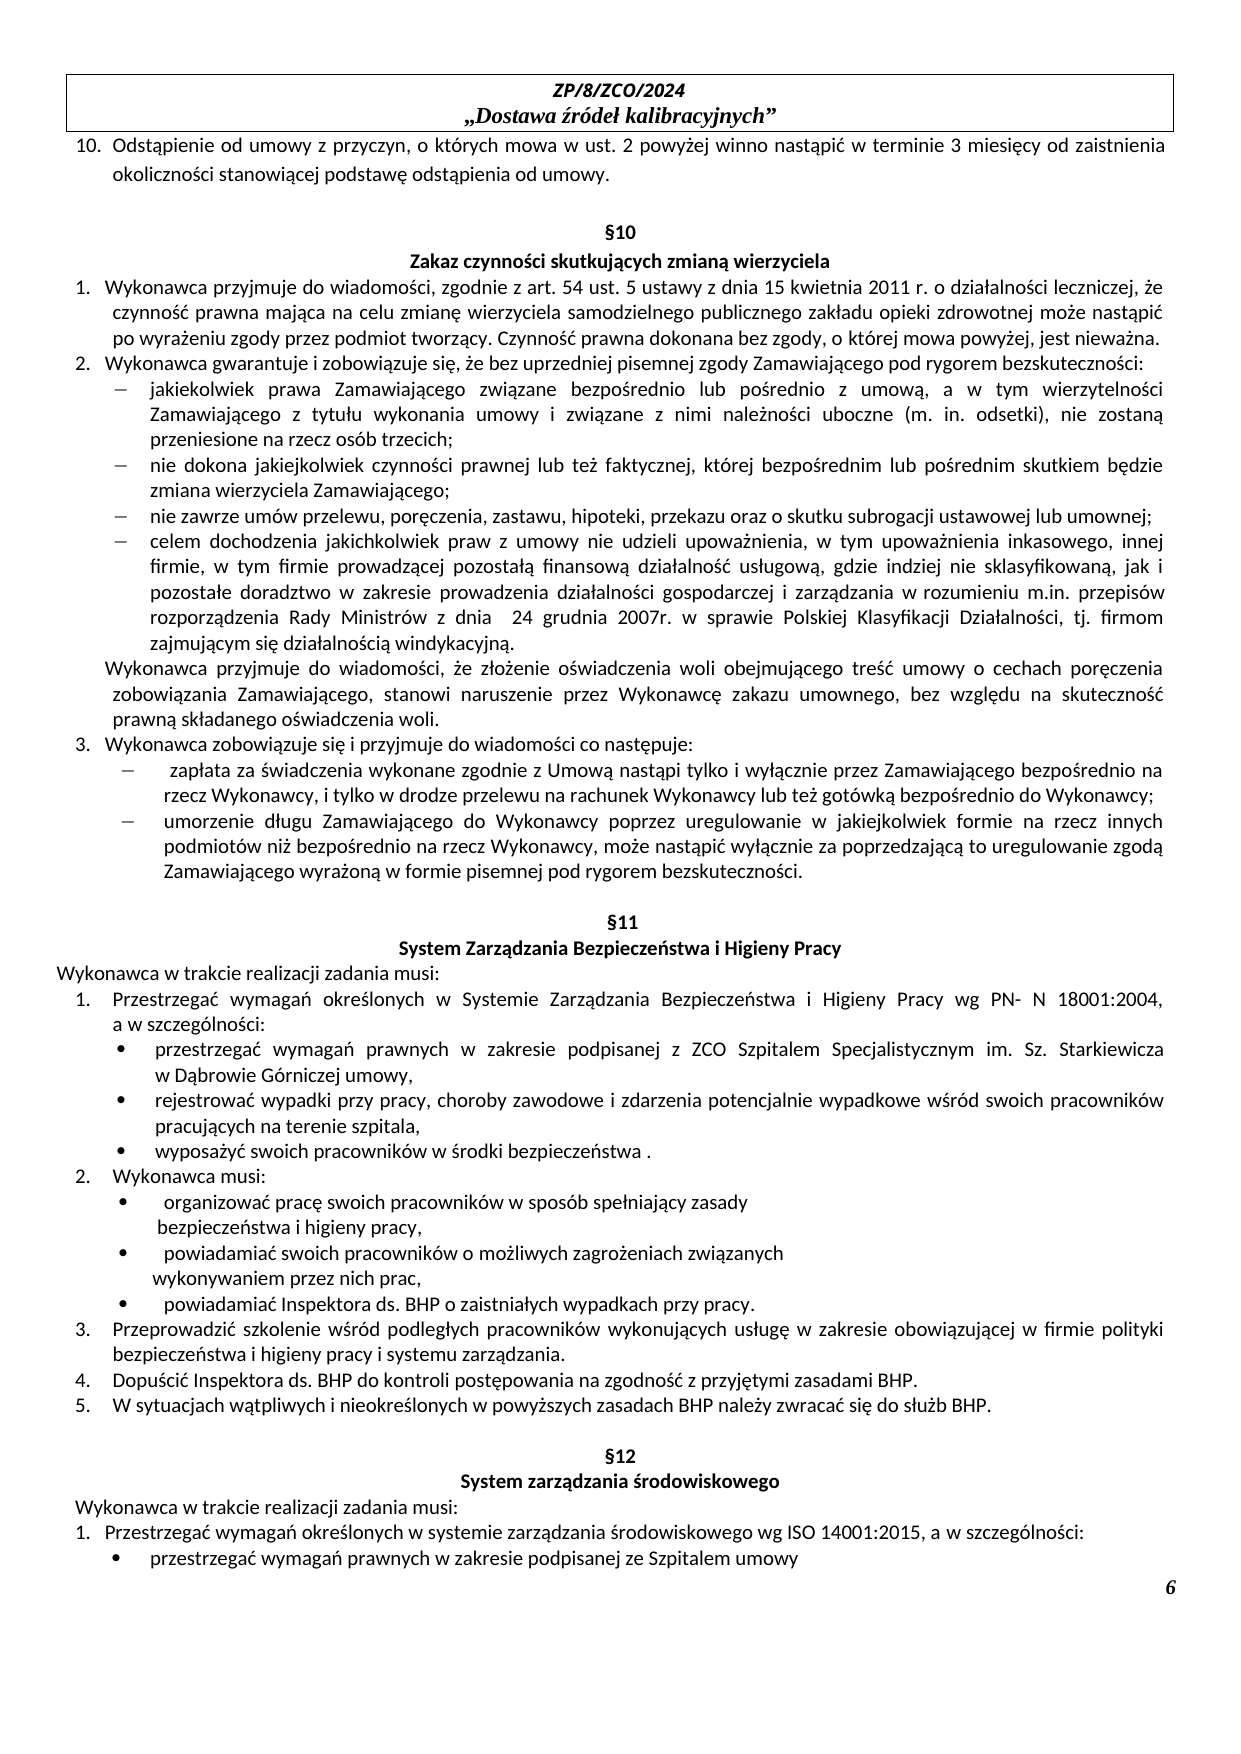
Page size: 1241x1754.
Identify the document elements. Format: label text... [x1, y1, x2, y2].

list powiadamiać swoich pracowników o możliwych zagrożeniach związanych [119, 1240, 1165, 1265]
text Zakaz czynności skutkujących zmianą wierzyciela [75, 249, 1165, 274]
text §11 [75, 909, 1165, 935]
list nie dokona jakiejkolwiek czynności prawnej lub też faktycznej, której bezpośrednim lub pośrednim skutkiem będzie zmiana wierzyciela Zamawiającego; [112, 452, 1165, 503]
list Przestrzegać wymagań określonych w Systemie Zarządzania Bezpieczeństwa i Higieny Pracy wg PN- N 18001:2004, a w szczególności: [75, 986, 1165, 1037]
list zapłata za świadczenia wykonane zgodnie z Umową nastąpi tylko i wyłącznie przez Zamawiającego bezpośrednio na rzecz Wykonawcy, i tylko w drodze przelewu na rachunek Wykonawcy lub też gotówką bezpośrednio do Wykonawcy; [119, 757, 1165, 808]
list Wykonawca zobowiązuje się i przyjmuje do wiadomości co następuje: [75, 732, 1165, 757]
list organizować pracę swoich pracowników w sposób spełniający zasady [119, 1189, 1165, 1214]
list umorzenie długu Zamawiającego do Wykonawcy poprzez uregulowanie w jakiejkolwiek formie na rzecz innych podmiotów niż bezpośrednio na rzecz Wykonawcy, może nastąpić wyłącznie za poprzedzającą to uregulowanie zgodą Zamawiającego wyrażoną w formie pisemnej pod rygorem bezskuteczności. [119, 808, 1165, 884]
list Dopuścić Inspektora ds. BHP do kontroli postępowania na zgodność z przyjętymi zasadami BHP. [75, 1367, 1165, 1392]
text wykonywaniem przez nich prac, [119, 1265, 1165, 1291]
text §10 [75, 219, 1165, 245]
text §12 [75, 1443, 1165, 1469]
list przestrzegać wymagań prawnych w zakresie podpisanej z ZCO Szpitalem Specjalistycznym im. Sz. Starkiewicza w Dąbrowie Górniczej umowy, [117, 1037, 1165, 1087]
list rejestrować wypadki przy pracy, choroby zawodowe i zdarzenia potencjalnie wypadkowe wśród swoich pracowników pracujących na terenie szpitala, [117, 1087, 1165, 1138]
list jakiekolwiek prawa Zamawiającego związane bezpośrednio lub pośrednio z umową, a w tym wierzytelności Zamawiającego z tytułu wykonania umowy i związane z nimi należności uboczne (m. in. odsetki), nie zostaną przeniesione na rzecz osób trzecich; [112, 376, 1165, 452]
list Przestrzegać wymagań określonych w systemie zarządzania środowiskowego wg ISO 14001:2015, a w szczególności: [75, 1519, 1165, 1545]
text Wykonawca w trakcie realizacji zadania musi: [75, 1494, 1165, 1519]
list Wykonawca przyjmuje do wiadomości, zgodnie z art. 54 ust. 5 ustawy z dnia 15 kwietnia 2011 r. o działalności leczniczej, że czynność prawna mająca na celu zmianę wierzyciela samodzielnego publicznego zakładu opieki zdrowotnej może nastąpić po wyrażeniu zgody przez podmiot tworzący. Czynność prawna dokonana bez zgody, o której mowa powyżej, jest nieważna. [75, 274, 1165, 350]
list powiadamiać Inspektora ds. BHP o zaistniałych wypadkach przy pracy. [119, 1291, 1165, 1316]
list Wykonawca musi: [75, 1164, 1165, 1189]
list wyposażyć swoich pracowników w środki bezpieczeństwa . [117, 1138, 1165, 1164]
list nie zawrze umów przelewu, poręczenia, zastawu, hipoteki, przekazu oraz o skutku subrogacji ustawowej lub umownej; [112, 503, 1165, 528]
text System zarządzania środowiskowego [75, 1469, 1165, 1494]
list W sytuacjach wątpliwych i nieokreślonych w powyższych zasadach BHP należy zwracać się do służb BHP. [75, 1392, 1165, 1418]
text System Zarządzania Bezpieczeństwa i Higieny Pracy [75, 935, 1165, 960]
text bezpieczeństwa i higieny pracy, [119, 1214, 1165, 1240]
list Wykonawca gwarantuje i zobowiązuje się, że bez uprzedniej pisemnej zgody Zamawiającego pod rygorem bezskuteczności: [75, 350, 1165, 376]
text Wykonawca w trakcie realizacji zadania musi: [0, 960, 1165, 986]
list przestrzegać wymagań prawnych w zakresie podpisanej ze Szpitalem umowy [112, 1545, 1165, 1570]
list celem dochodzenia jakichkolwiek praw z umowy nie udzieli upoważnienia, w tym upoważnienia inkasowego, innej firmie, w tym firmie prowadzącej pozostałą finansową działalność usługową, gdzie indziej nie sklasyfikowaną, jak i pozostałe doradztwo w zakresie prowadzenia działalności gospodarczej i zarządzania w rozumieniu m.in. przepisów rozporządzenia Rady Ministrów z dnia 24 grudnia 2007r. w sprawie Polskiej Klasyfikacji Działalności, tj. firmom zajmującym się działalnością windykacyjną. [112, 528, 1165, 655]
list Odstąpienie od umowy z przyczyn, o których mowa w ust. 2 powyżej winno nastąpić w terminie 3 miesięcy od zaistnienia okoliczności stanowiącej podstawę odstąpienia od umowy. [75, 132, 1165, 187]
list Przeprowadzić szkolenie wśród podległych pracowników wykonujących usługę w zakresie obowiązującej w firmie polityki bezpieczeństwa i higieny pracy i systemu zarządzania. [75, 1316, 1165, 1367]
text Wykonawca przyjmuje do wiadomości, że złożenie oświadczenia woli obejmującego treść umowy o cechach poręczenia zobowiązania Zamawiającego, stanowi naruszenie przez Wykonawcę zakazu umownego, bez względu na skuteczność prawną składanego oświadczenia woli. [104, 655, 1165, 732]
